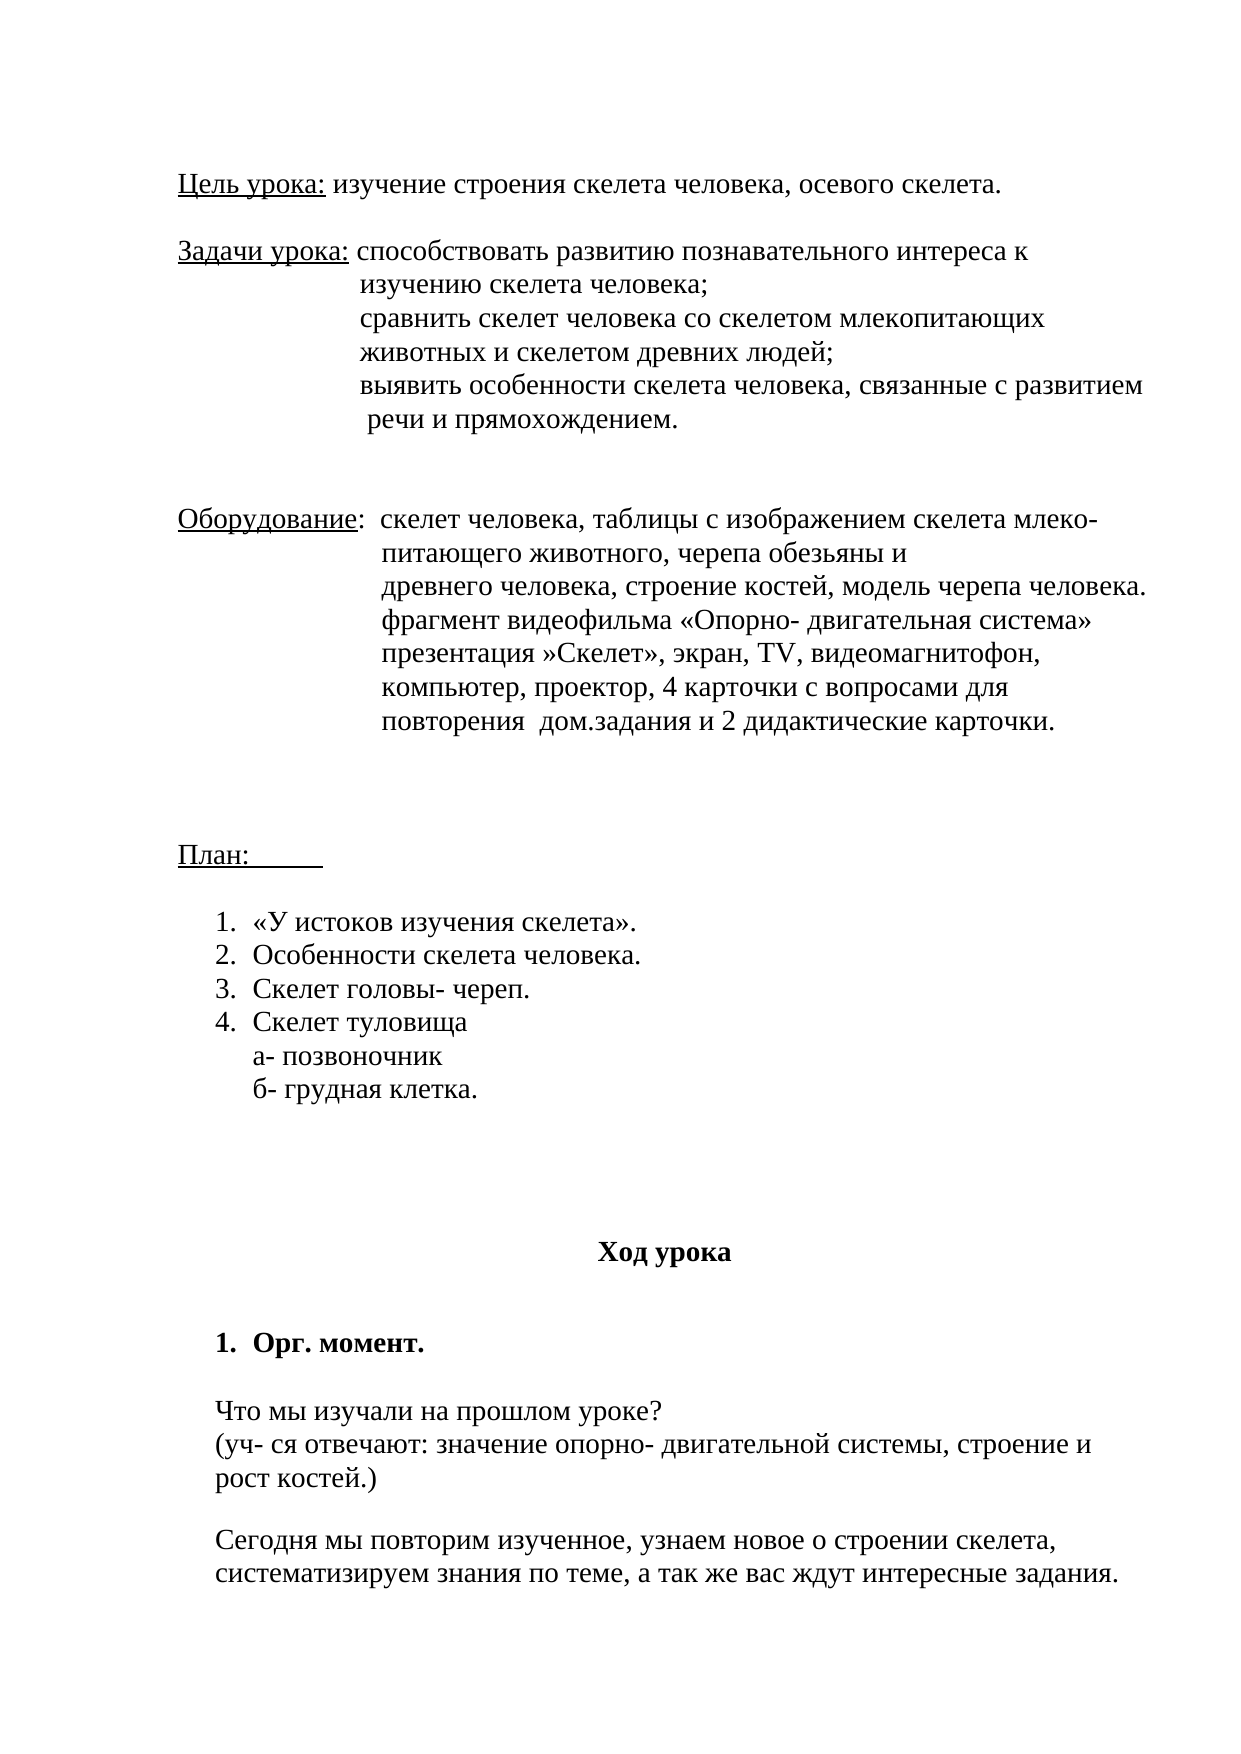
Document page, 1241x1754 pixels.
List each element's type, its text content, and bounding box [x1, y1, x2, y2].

text Ход урока [177, 1234, 1152, 1268]
text животных и скелетом древних людей; [177, 334, 1152, 367]
text сравнить скелет человека со скелетом млекопитающих [177, 300, 1152, 334]
text повторения дом.задания и 2 дидактические карточки. [177, 703, 1152, 736]
text древнего человека, строение костей, модель черепа человека. [177, 568, 1152, 602]
text питающего животного, черепа обезьяны и [177, 535, 1152, 568]
list Скелет туловища [215, 1004, 1152, 1038]
text План: [177, 837, 1152, 870]
list Особенности скелета человека. [215, 937, 1152, 971]
text Сегодня мы повторим изученное, узнаем новое о строении скелета, систематизируем знания по теме, а так же вас ждут интересные задания. [215, 1522, 1152, 1589]
text фрагмент видеофильма «Опорно- двигательная система» [177, 602, 1152, 636]
text а- позвоночник [252, 1038, 1152, 1072]
text речи и прямохождением. [177, 401, 1152, 434]
text б- грудная клетка. [252, 1072, 1152, 1105]
text выявить особенности скелета человека, связанные с развитием [177, 367, 1152, 401]
list Орг. момент. [215, 1326, 1152, 1359]
text компьютер, проектор, 4 карточки с вопросами для [177, 669, 1152, 703]
list Скелет головы- череп. [215, 971, 1152, 1004]
text Задачи урока: способствовать развитию познавательного интереса к [177, 233, 1152, 267]
list «У истоков изучения скелета». [215, 904, 1152, 937]
text изучению скелета человека; [177, 267, 1152, 300]
text (уч- ся отвечают: значение опорно- двигательной системы, строение и рост костей.) [215, 1426, 1152, 1493]
text Что мы изучали на прошлом уроке? [215, 1393, 1152, 1426]
text Оборудование: скелет человека, таблицы с изображением скелета млеко- [177, 501, 1152, 535]
text презентация »Скелет», экран, ТV, видеомагнитофон, [177, 636, 1152, 669]
text Цель урока: изучение строения скелета человека, осевого скелета. [177, 166, 1152, 199]
